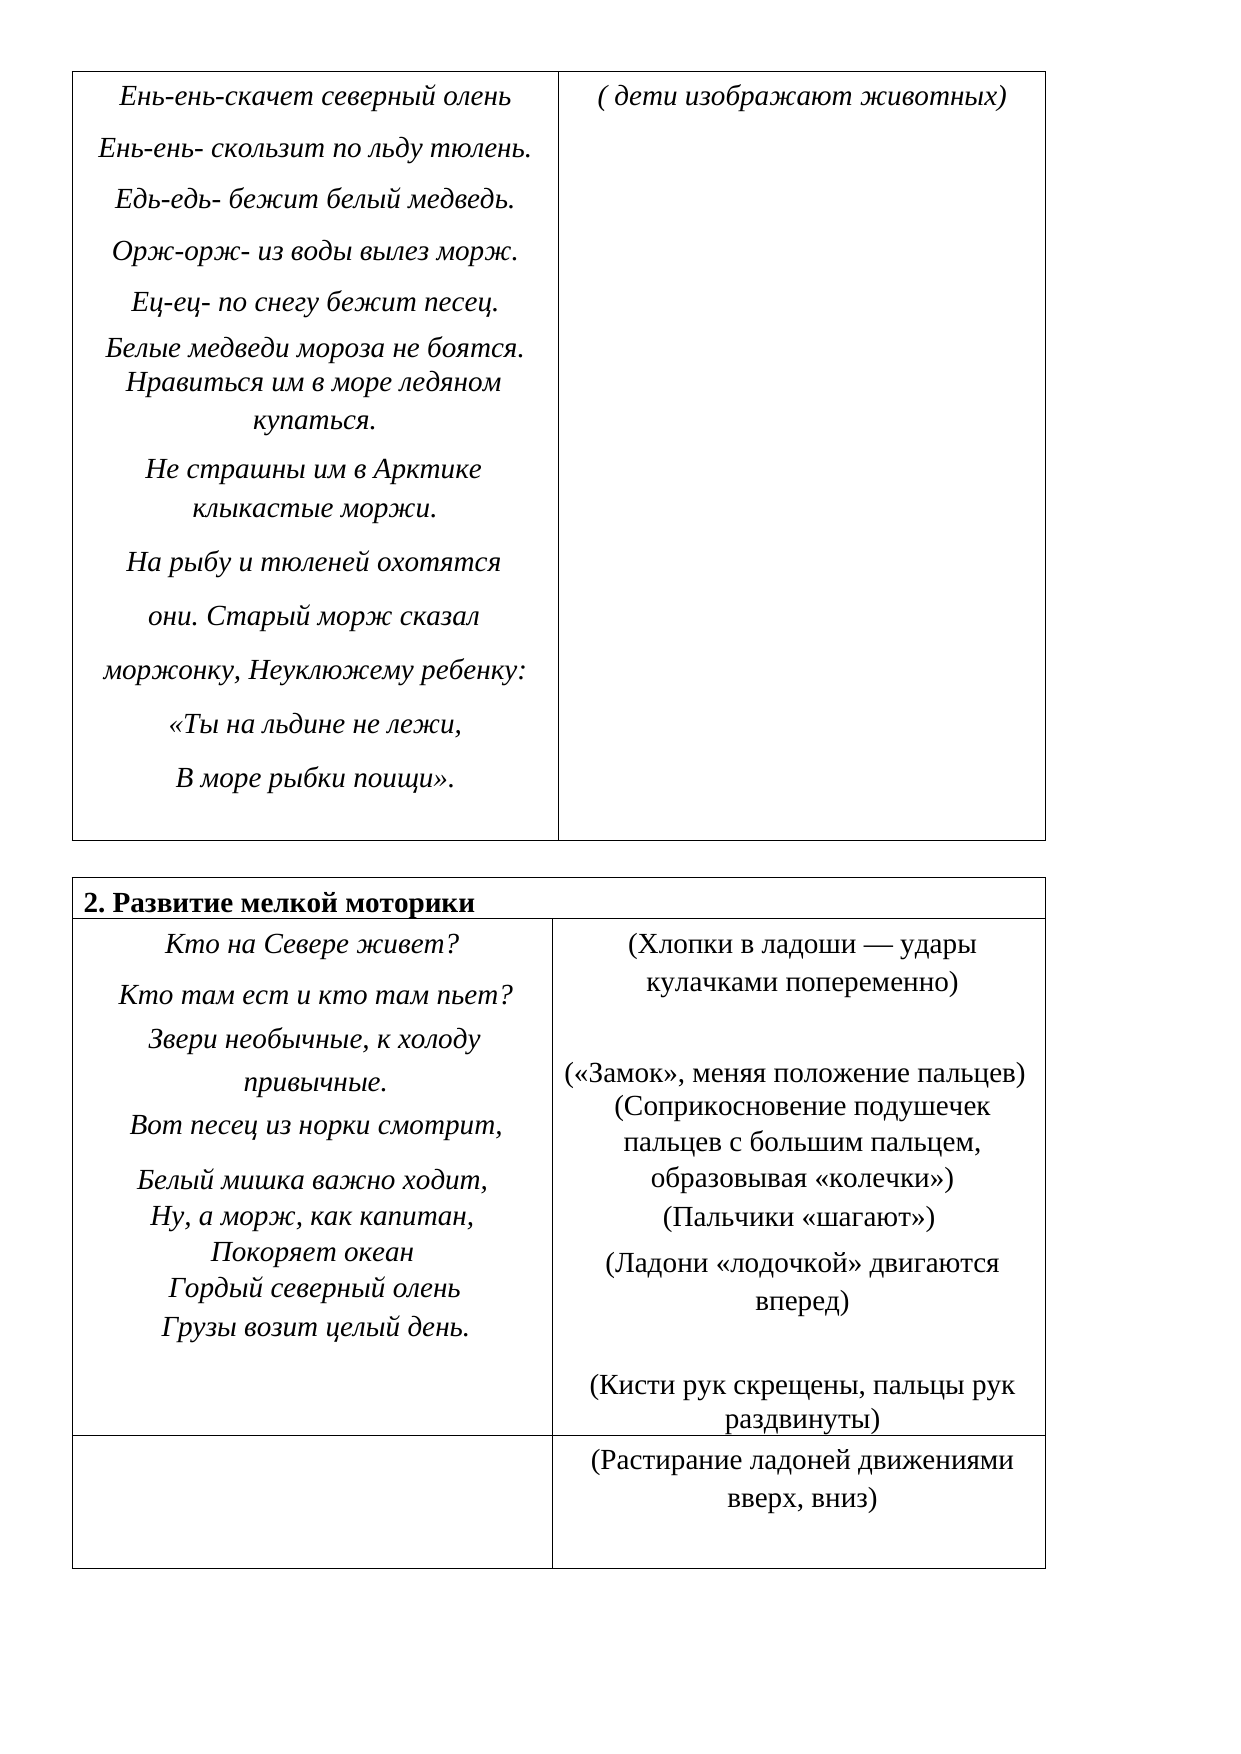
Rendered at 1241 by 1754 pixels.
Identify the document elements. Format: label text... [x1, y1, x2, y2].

table_cell Ень-ень-скачет северный олень Ень-ень- скользит по льду тюлень. Едь-едь- бежит белый медведь. Орж-орж- из воды вылез морж. Ец-ец- по снегу бежит песец. Белые медведи мороза не боятся. Нравиться им в море ледяном купаться. Не страшны им в Арктике клыкастые моржи. На рыбу и тюленей охотятся они. Старый морж сказал моржонку, Неуклюжему ребенку: «Ты на льдине не лежи, В море рыбки поищи». [73, 72, 558, 840]
table_cell (Хлопки в ладоши — удары кулачками попеременно) («Замок», меняя положение пальцев) (Соприкосновение подушечек пальцев с большим пальцем, образовывая «колечки») (Пальчики «шагают») (Ладони «лодочкой» двигаются вперед) (Кисти рук скрещены, пальцы рук раздвинуты) [553, 919, 1045, 1434]
table_header 2. Развитие мелкой моторики [73, 878, 552, 918]
table_cell (Растирание ладоней движениями вверх, вниз) [553, 1436, 1045, 1567]
table_cell ( дети изображают животных) [559, 72, 1045, 840]
table_cell [73, 1436, 552, 1567]
table_header [553, 878, 1045, 918]
table_cell Кто на Севере живет? Кто там ест и кто там пьет? Звери необычные, к холоду привычные. Вот песец из норки смотрит, Белый мишка важно ходит, Ну, а морж, как капитан, Покоряет океан Гордый северный олень Грузы возит целый день. [73, 919, 552, 1434]
